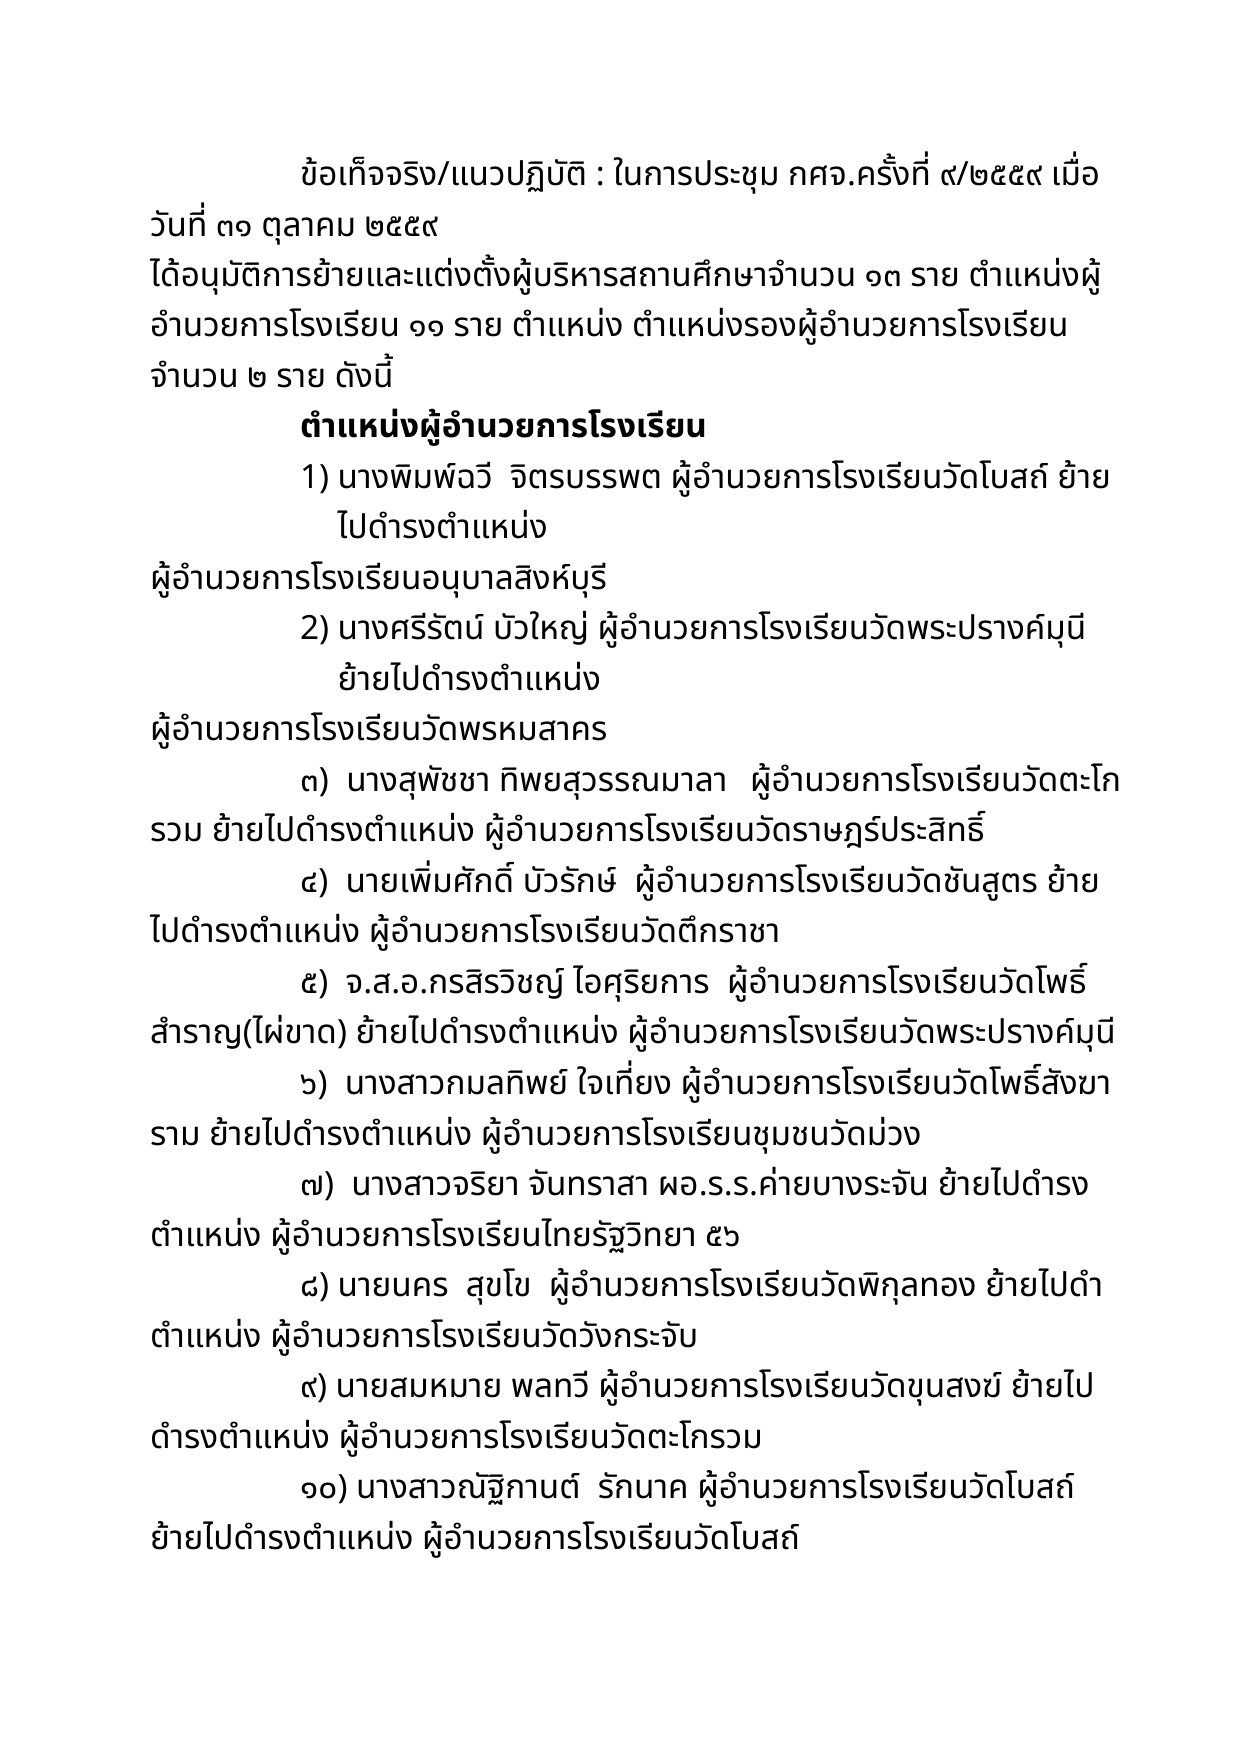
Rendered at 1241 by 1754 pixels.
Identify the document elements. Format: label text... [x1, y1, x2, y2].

text ข้อเท็จจริง/แนวปฏิบัติ : ในการประชุม กศจ.ครั้งที่ ๙/๒๕๕๙ เมื่อวันที่ ๓๑ ตุลาคม ๒๕๕๙ [150, 150, 1122, 251]
text ผู้อำนวยการโรงเรียนอนุบาลสิงห์บุรี [150, 554, 1122, 604]
text ตำแหน่งผู้อำนวยการโรงเรียน [225, 402, 1122, 453]
text ๙) นายสมหมาย พลทวี ผู้อำนวยการโรงเรียนวัดขุนสงฆ์ ย้ายไปดำรงตำแหน่ง ผู้อำนวยการโรงเรียนวัดตะโกรวม [150, 1362, 1122, 1463]
text ๖) นางสาวกมลทิพย์ ใจเที่ยง ผู้อำนวยการโรงเรียนวัดโพธิ์สังฆาราม ย้ายไปดำรงตำแหน่ง ผู้อำนวยการโรงเรียนชุมชนวัดม่วง [150, 1059, 1122, 1160]
text ได้อนุมัติการย้ายและแต่งตั้งผู้บริหารสถานศึกษาจำนวน ๑๓ ราย ตำแหน่งผู้อำนวยการโรงเรียน ๑๑ ราย ตำแหน่ง ตำแหน่งรองผู้อำนวยการโรงเรียน จำนวน ๒ ราย ดังนี้ [150, 251, 1122, 402]
list นางศรีรัตน์ บัวใหญ่ ผู้อำนวยการโรงเรียนวัดพระปรางค์มุนี ย้ายไปดำรงตำแหน่ง [300, 604, 1122, 705]
text ๓) นางสุพัชชา ทิพยสุวรรณมาลา ผู้อำนวยการโรงเรียนวัดตะโกรวม ย้ายไปดำรงตำแหน่ง ผู้อำนวยการโรงเรียนวัดราษฎร์ประสิทธิ์ [150, 756, 1122, 857]
text ๘) นายนคร สุขโข ผู้อำนวยการโรงเรียนวัดพิกุลทอง ย้ายไปดำตำแหน่ง ผู้อำนวยการโรงเรียนวัดวังกระจับ [150, 1261, 1122, 1362]
list นางพิมพ์ฉวี จิตรบรรพต ผู้อำนวยการโรงเรียนวัดโบสถ์ ย้ายไปดำรงตำแหน่ง [300, 453, 1122, 554]
text ๕) จ.ส.อ.กรสิรวิชญ์ ไอศุริยการ ผู้อำนวยการโรงเรียนวัดโพธิ์สำราญ(ไผ่ขาด) ย้ายไปดำรงตำแหน่ง ผู้อำนวยการโรงเรียนวัดพระปรางค์มุนี [150, 958, 1122, 1059]
text ๔) นายเพิ่มศักดิ์ บัวรักษ์ ผู้อำนวยการโรงเรียนวัดชันสูตร ย้ายไปดำรงตำแหน่ง ผู้อำนวยการโรงเรียนวัดตึกราชา [150, 857, 1122, 958]
text ๑๐) นางสาวณัฐิกานต์ รักนาค ผู้อำนวยการโรงเรียนวัดโบสถ์ ย้ายไปดำรงตำแหน่ง ผู้อำนวยการโรงเรียนวัดโบสถ์ [150, 1463, 1122, 1564]
text ๗) นางสาวจริยา จันทราสา ผอ.ร.ร.ค่ายบางระจัน ย้ายไปดำรงตำแหน่ง ผู้อำนวยการโรงเรียนไทยรัฐวิทยา ๕๖ [150, 1160, 1122, 1261]
text ผู้อำนวยการโรงเรียนวัดพรหมสาคร [150, 705, 1122, 756]
